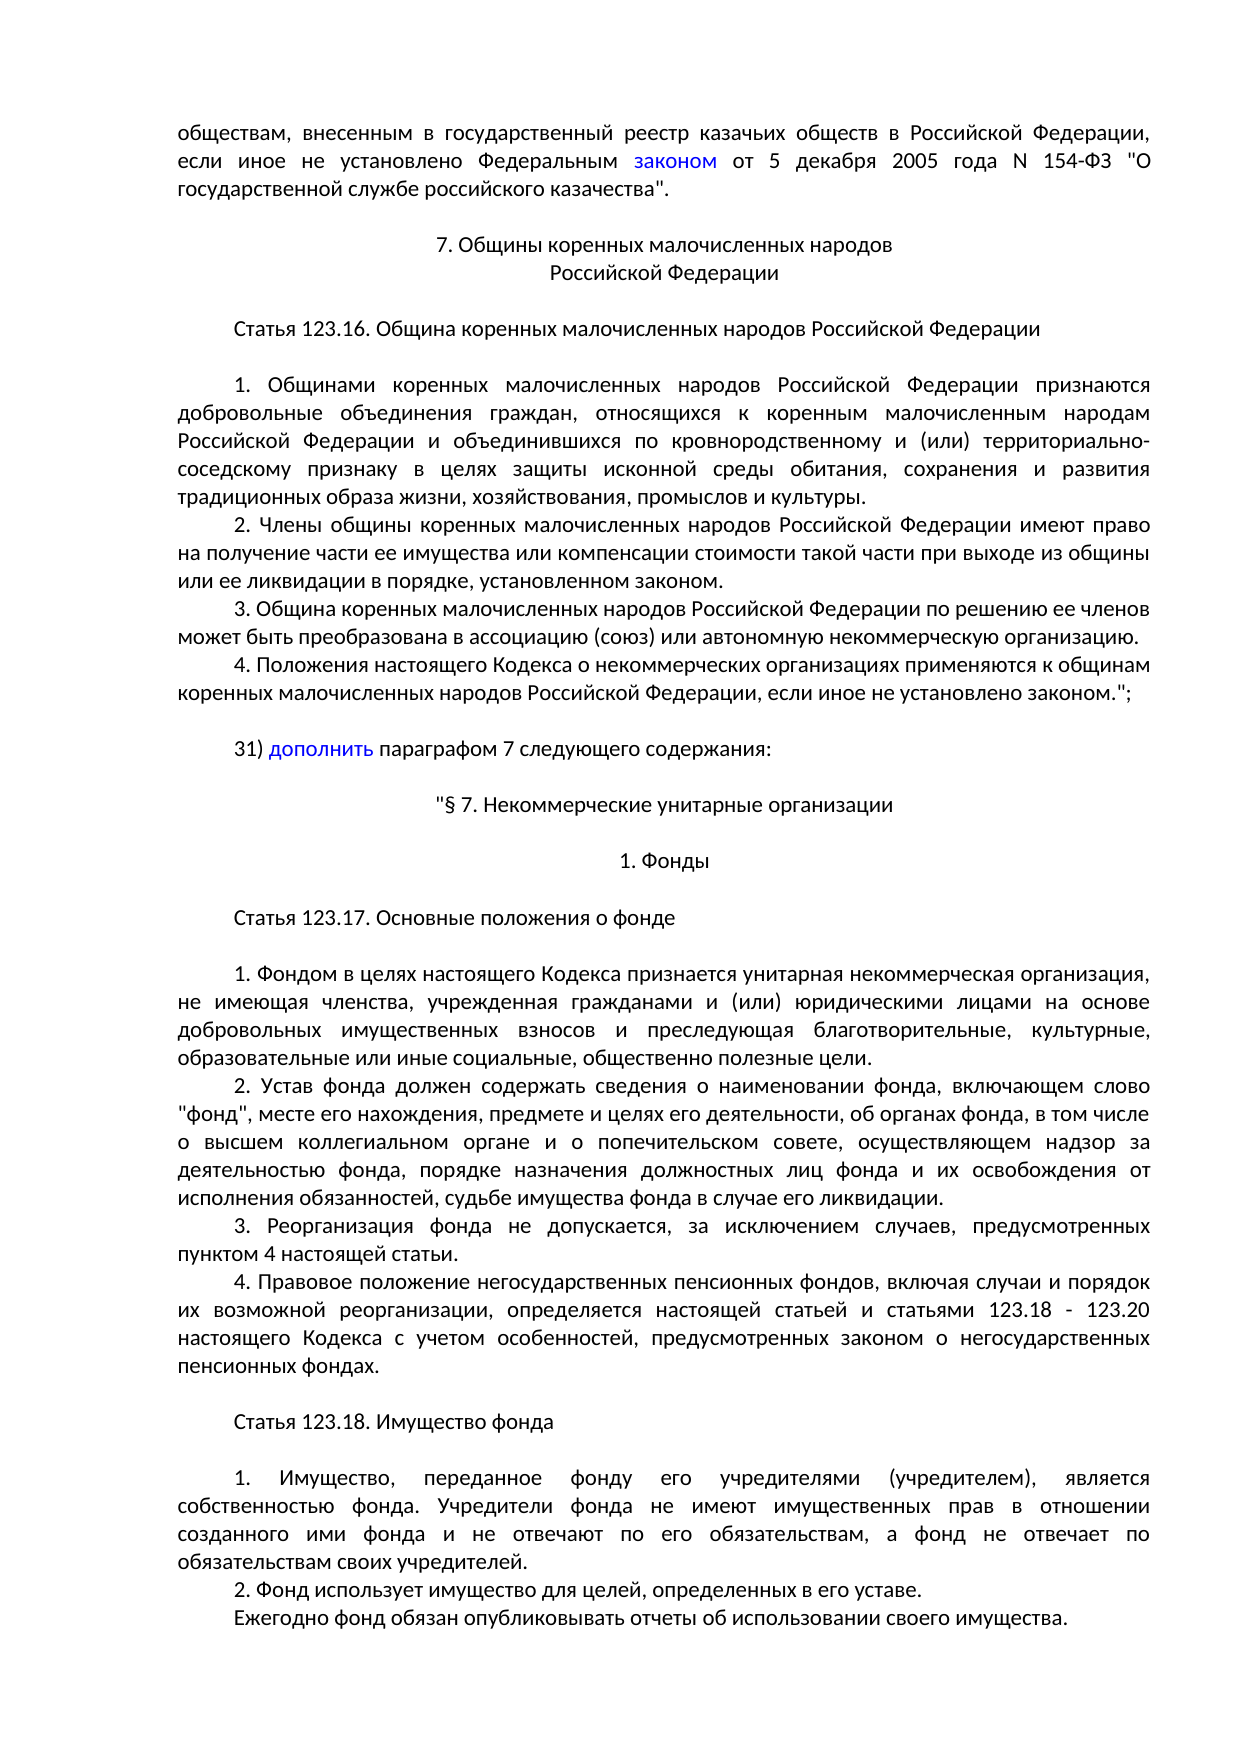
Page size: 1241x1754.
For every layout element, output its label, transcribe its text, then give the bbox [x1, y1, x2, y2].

text Статья 123.18. Имущество фонда [177, 1407, 1152, 1435]
text Статья 123.16. Община коренных малочисленных народов Российской Федерации [177, 314, 1152, 342]
text 3. Реорганизация фонда не допускается, за исключением случаев, предусмотренных пунктом 4 настоящей статьи. [177, 1211, 1152, 1267]
text Статья 123.17. Основные положения о фонде [177, 903, 1152, 931]
text 1. Фондом в целях настоящего Кодекса признается унитарная некоммерческая организация, не имеющая членства, учрежденная гражданами и (или) юридическими лицами на основе добровольных имущественных взносов и преследующая благотворительные, культурные, образовательные или иные социальные, общественно полезные цели. [177, 959, 1152, 1071]
text 1. Имущество, переданное фонду его учредителями (учредителем), является собственностью фонда. Учредители фонда не имеют имущественных прав в отношении созданного ими фонда и не отвечают по его обязательствам, а фонд не отвечает по обязательствам своих учредителей. [177, 1463, 1152, 1575]
text 4. Положения настоящего Кодекса о некоммерческих организациях применяются к общинам коренных малочисленных народов Российской Федерации, если иное не установлено законом."; [177, 651, 1152, 707]
text 3. Община коренных малочисленных народов Российской Федерации по решению ее членов может быть преобразована в ассоциацию (союз) или автономную некоммерческую организацию. [177, 594, 1152, 651]
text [177, 118, 1152, 202]
text 7. Общины коренных малочисленных народов [177, 230, 1152, 258]
text 2. Фонд использует имущество для целей, определенных в его уставе. [177, 1575, 1152, 1603]
text Ежегодно фонд обязан опубликовывать отчеты об использовании своего имущества. [177, 1603, 1152, 1631]
text 2. Члены общины коренных малочисленных народов Российской Федерации имеют право на получение части ее имущества или компенсации стоимости такой части при выходе из общины или ее ликвидации в порядке, установленном законом. [177, 510, 1152, 594]
text 4. Правовое положение негосударственных пенсионных фондов, включая случаи и порядок их возможной реорганизации, определяется настоящей статьей и статьями 123.18 - 123.20 настоящего Кодекса с учетом особенностей, предусмотренных законом о негосударственных пенсионных фондах. [177, 1267, 1152, 1379]
text 1. Общинами коренных малочисленных народов Российской Федерации признаются добровольные объединения граждан, относящихся к коренным малочисленным народам Российской Федерации и объединившихся по кровнородственному и (или) территориально-соседскому признаку в целях защиты исконной среды обитания, сохранения и развития традиционных образа жизни, хозяйствования, промыслов и культуры. [177, 370, 1152, 510]
text Российской Федерации [177, 258, 1152, 286]
text 1. Фонды [177, 847, 1152, 875]
text 2. Устав фонда должен содержать сведения о наименовании фонда, включающем слово "фонд", месте его нахождения, предмете и целях его деятельности, об органах фонда, в том числе о высшем коллегиальном органе и о попечительском совете, осуществляющем надзор за деятельностью фонда, порядке назначения должностных лиц фонда и их освобождения от исполнения обязанностей, судьбе имущества фонда в случае его ликвидации. [177, 1071, 1152, 1211]
text "§ 7. Некоммерческие унитарные организации [177, 791, 1152, 819]
text 31) дополнить параграфом 7 следующего содержания: [177, 734, 1152, 763]
